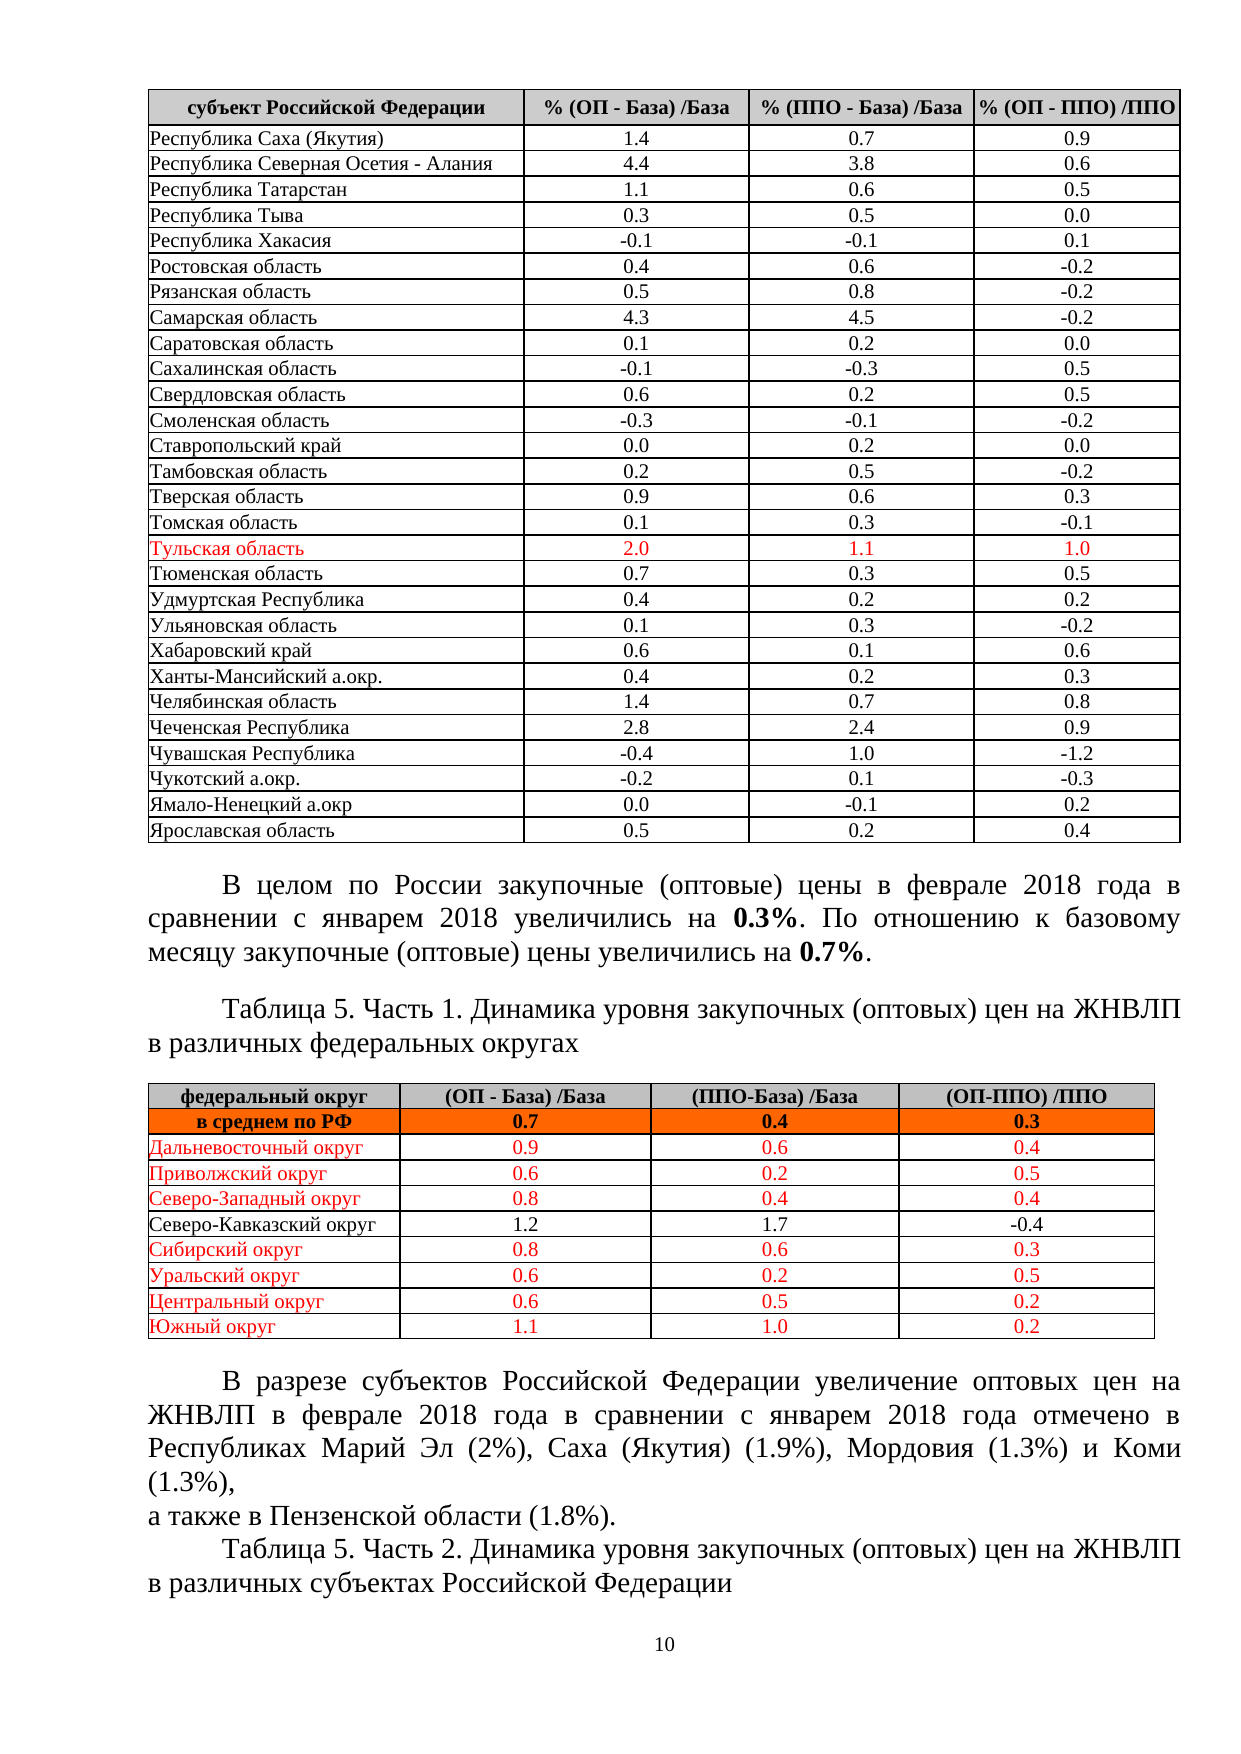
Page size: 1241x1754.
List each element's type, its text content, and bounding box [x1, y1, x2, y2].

table_cell 1.4 [525, 690, 748, 713]
table_cell 0.4 [525, 254, 748, 278]
table_cell -0.1 [750, 792, 973, 816]
table_cell 0.2 [975, 792, 1179, 816]
table_cell 0.3 [900, 1109, 1154, 1133]
table_cell Самарская область [149, 305, 523, 329]
table_cell 0.5 [900, 1161, 1154, 1184]
table_cell 0.0 [975, 203, 1179, 227]
table_cell -0.2 [975, 459, 1179, 483]
table_cell 0.6 [750, 177, 973, 201]
table_cell 0.6 [401, 1263, 650, 1287]
table_cell Хабаровский край [149, 638, 523, 662]
table_cell 0.6 [525, 638, 748, 662]
table_cell 0.0 [975, 331, 1179, 355]
table_cell 0.5 [975, 561, 1179, 585]
table_header субъект Российской Федерации [149, 90, 523, 124]
table_cell Тверская область [149, 485, 523, 508]
table_cell -0.3 [975, 766, 1179, 790]
table_cell 0.2 [750, 331, 973, 355]
table_cell 2.0 [525, 536, 748, 560]
table_cell 0.1 [525, 613, 748, 637]
table_cell Северо-Западный округ [149, 1186, 399, 1210]
table_cell 0.3 [975, 485, 1179, 508]
table_cell 0.1 [525, 510, 748, 534]
table_cell 0.6 [750, 254, 973, 278]
table_cell 0.2 [652, 1263, 898, 1287]
table_cell 0.5 [750, 459, 973, 483]
table_cell 4.4 [525, 151, 748, 175]
table_cell 0.3 [525, 203, 748, 227]
table_header % (ОП - ППО) /ППО [975, 90, 1179, 124]
table_cell Чукотский а.окр. [149, 766, 523, 790]
table_cell -0.2 [525, 766, 748, 790]
table_cell Томская область [149, 510, 523, 534]
table_cell 0.3 [975, 664, 1179, 688]
table_header (ППО-База) /База [652, 1084, 898, 1108]
table_cell -0.3 [750, 356, 973, 380]
table_cell 0.2 [750, 818, 973, 842]
table_cell Ульяновская область [149, 613, 523, 637]
table_cell 0.2 [975, 587, 1179, 611]
text Таблица 5. Часть 1. Динамика уровня закупочных (оптовых) цен на ЖНВЛП в различных федеральных округах [148, 991, 1181, 1058]
table_cell Сибирский округ [149, 1237, 399, 1261]
table_header (ОП-ППО) /ППО [900, 1084, 1154, 1108]
table_cell 0.5 [525, 818, 748, 842]
table_cell 0.5 [525, 280, 748, 303]
table_cell Саратовская область [149, 331, 523, 355]
table_cell 0.4 [525, 587, 748, 611]
table_cell -0.1 [750, 228, 973, 252]
table_cell -1.2 [975, 741, 1179, 765]
table_cell 0.5 [900, 1263, 1154, 1287]
table_cell Ставропольский край [149, 433, 523, 457]
table_cell 0.6 [652, 1135, 898, 1159]
table_cell 0.3 [750, 510, 973, 534]
table_header федеральный округ [149, 1084, 399, 1108]
table_cell 0.4 [652, 1109, 898, 1133]
table_cell Челябинская область [149, 690, 523, 713]
table_cell Сахалинская область [149, 356, 523, 380]
table_cell 2.8 [525, 715, 748, 739]
table_cell 0.2 [750, 433, 973, 457]
table_cell Тамбовская область [149, 459, 523, 483]
table_header (ОП - База) /База [401, 1084, 650, 1108]
table_cell 0.2 [900, 1289, 1154, 1313]
table_cell 0.4 [900, 1135, 1154, 1159]
table_cell Ростовская область [149, 254, 523, 278]
table_cell 0.0 [975, 433, 1179, 457]
table_cell Дальневосточный округ [149, 1135, 399, 1159]
table_cell 0.6 [401, 1289, 650, 1313]
table_cell -0.3 [525, 408, 748, 432]
table_cell 0.7 [750, 126, 973, 150]
text В разрезе субъектов Российской Федерации увеличение оптовых цен на ЖНВЛП в феврале 2018 года в сравнении с январем 2018 года отмечено в Республиках Марий Эл (2%), Саха (Якутия) (1.9%), Мордовия (1.3%) и Коми (1.3%), а также в Пензенской области (1.8%). [148, 1363, 1181, 1531]
table_cell 2.4 [750, 715, 973, 739]
table_cell 0.8 [401, 1237, 650, 1261]
table_header % (ППО - База) /База [750, 90, 973, 124]
table_cell 0.1 [750, 766, 973, 790]
table_cell 0.6 [975, 638, 1179, 662]
table_cell 3.8 [750, 151, 973, 175]
table_cell 1.1 [750, 536, 973, 560]
table_cell 0.0 [525, 792, 748, 816]
table_cell 0.1 [750, 638, 973, 662]
table_cell Республика Хакасия [149, 228, 523, 252]
table_cell 0.2 [525, 459, 748, 483]
table_cell 1.1 [525, 177, 748, 201]
table_cell -0.2 [975, 613, 1179, 637]
table_cell 0.3 [750, 561, 973, 585]
table_cell Приволжский округ [149, 1161, 399, 1184]
table_cell 0.7 [401, 1109, 650, 1133]
table_cell 0.8 [975, 690, 1179, 713]
table_cell 0.7 [750, 690, 973, 713]
table_cell 0.4 [900, 1186, 1154, 1210]
table_cell 0.4 [525, 664, 748, 688]
table_cell Ханты-Мансийский а.окр. [149, 664, 523, 688]
table_cell Чувашская Республика [149, 741, 523, 765]
table_cell 0.8 [401, 1186, 650, 1210]
table_cell 0.9 [975, 715, 1179, 739]
table_cell в среднем по РФ [149, 1109, 399, 1133]
table_cell -0.2 [975, 280, 1179, 303]
table_cell Ямало-Ненецкий а.окр [149, 792, 523, 816]
table_cell 1.0 [975, 536, 1179, 560]
table_cell 0.5 [975, 356, 1179, 380]
table_cell 0.6 [975, 151, 1179, 175]
table_cell 0.8 [750, 280, 973, 303]
table_cell 0.4 [652, 1186, 898, 1210]
table_cell 0.6 [652, 1237, 898, 1261]
table_cell Ярославская область [149, 818, 523, 842]
table_cell 0.6 [401, 1161, 650, 1184]
table_cell 0.9 [975, 126, 1179, 150]
table_cell 0.6 [750, 485, 973, 508]
table_cell 0.5 [975, 382, 1179, 406]
table_cell 0.9 [525, 485, 748, 508]
table_cell Республика Саха (Якутия) [149, 126, 523, 150]
table_cell 0.4 [975, 818, 1179, 842]
table_cell 0.0 [525, 433, 748, 457]
table_cell 0.2 [750, 587, 973, 611]
table_cell 1.0 [652, 1314, 898, 1338]
table_cell -0.1 [750, 408, 973, 432]
table_cell 1.2 [401, 1212, 650, 1236]
table_cell 0.2 [652, 1161, 898, 1184]
table_cell -0.1 [525, 228, 748, 252]
table_cell 1.7 [652, 1212, 898, 1236]
table_cell -0.4 [900, 1212, 1154, 1236]
table_cell Республика Тыва [149, 203, 523, 227]
table_cell Удмуртская Республика [149, 587, 523, 611]
table_cell 1.1 [401, 1314, 650, 1338]
table_cell Республика Северная Осетия - Алания [149, 151, 523, 175]
table_cell -0.2 [975, 254, 1179, 278]
table_cell 0.6 [525, 382, 748, 406]
table_cell 0.3 [900, 1237, 1154, 1261]
table_cell -0.2 [975, 408, 1179, 432]
table_cell 0.7 [525, 561, 748, 585]
table_cell Тюменская область [149, 561, 523, 585]
table_cell -0.1 [975, 510, 1179, 534]
table_cell 0.2 [750, 664, 973, 688]
table_cell 4.5 [750, 305, 973, 329]
table_cell Смоленская область [149, 408, 523, 432]
table_cell 4.3 [525, 305, 748, 329]
table_cell 0.2 [750, 382, 973, 406]
table_cell 0.3 [750, 613, 973, 637]
table_cell 1.4 [525, 126, 748, 150]
table_cell Рязанская область [149, 280, 523, 303]
table_cell 0.2 [900, 1314, 1154, 1338]
table_cell Центральный округ [149, 1289, 399, 1313]
table_cell -0.4 [525, 741, 748, 765]
table_cell 0.9 [401, 1135, 650, 1159]
table_cell -0.1 [525, 356, 748, 380]
table_cell Свердловская область [149, 382, 523, 406]
table_cell 1.0 [750, 741, 973, 765]
text Таблица 5. Часть 2. Динамика уровня закупочных (оптовых) цен на ЖНВЛП в различных субъектах Российской Федерации [148, 1531, 1181, 1598]
table_cell -0.2 [975, 305, 1179, 329]
table_cell Уральский округ [149, 1263, 399, 1287]
text В целом по России закупочные (оптовые) цены в феврале 2018 года в сравнении с январем 2018 увеличились на 0.3%. По отношению к базовому месяцу закупочные (оптовые) цены увеличились на 0.7%. [148, 867, 1181, 967]
table_cell 0.5 [750, 203, 973, 227]
table_cell Тульская область [149, 536, 523, 560]
table_cell Южный округ [149, 1314, 399, 1338]
table_cell 0.1 [975, 228, 1179, 252]
table_cell Чеченская Республика [149, 715, 523, 739]
table_cell 0.5 [975, 177, 1179, 201]
table_header % (ОП - База) /База [525, 90, 748, 124]
table_cell 0.5 [652, 1289, 898, 1313]
table_cell Республика Татарстан [149, 177, 523, 201]
table_cell Северо-Кавказский округ [149, 1212, 399, 1236]
table_cell 0.1 [525, 331, 748, 355]
